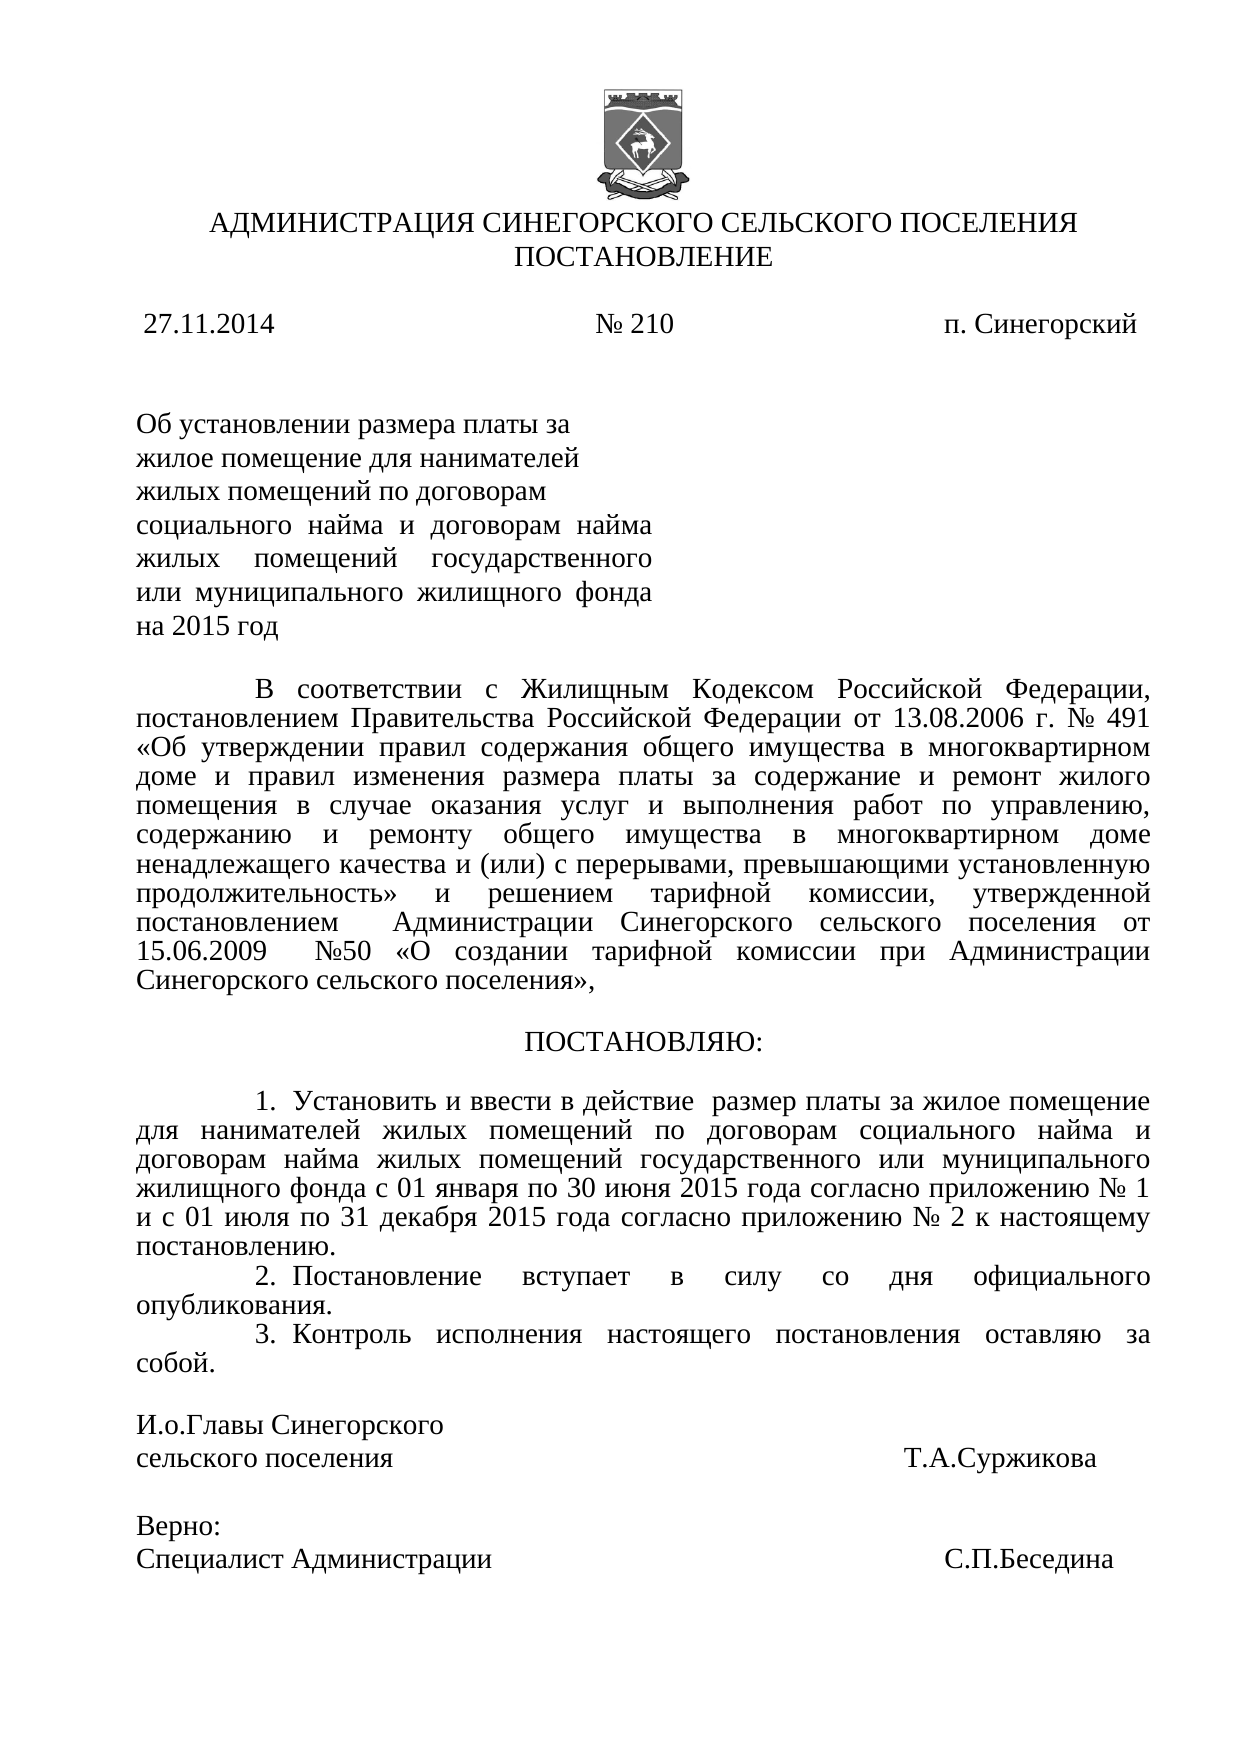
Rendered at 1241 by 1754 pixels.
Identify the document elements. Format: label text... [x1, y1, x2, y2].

text ПОСТАНОВЛЯЮ: [136, 1024, 1152, 1058]
picture [596, 86, 692, 206]
subtitle И.о.Главы Синегорского [136, 1407, 1152, 1441]
text АДМИНИСТРАЦИЯ СИНЕГОРСКОГО СЕЛЬСКОГО ПОСЕЛЕНИЯ [136, 205, 1152, 239]
text Верно: [136, 1508, 1152, 1541]
text Специалист Администрации С.П.Беседина [136, 1541, 1152, 1575]
list Постановление вступает в силу со дня официального опубликования. [136, 1262, 1152, 1320]
text ПОСТАНОВЛЕНИЕ [136, 239, 1152, 272]
subtitle сельского поселения Т.А.Суржикова [136, 1441, 1152, 1474]
text В соответствии с Жилищным Кодексом Российской Федерации, постановлением Правительства Российской Федерации от 13.08.2006 г. № 491 «Об утверждении правил содержания общего имущества в многоквартирном доме и правил изменения размера платы за содержание и ремонт жилого помещения в случае оказания услуг и выполнения работ по управлению, содержанию и ремонту общего имущества в многоквартирном доме ненадлежащего качества и (или) с перерывами, превышающими установленную продолжительность» и решением тарифной комиссии, утвержденной постановлением Администрации Синегорского сельского поселения от 15.06.2009 №50 «О создании тарифной комиссии при Администрации Синегорского сельского поселения», [136, 675, 1152, 996]
text 27.11.2014 № 210 п. Синегорский [136, 306, 1152, 339]
text Об установлении размера платы за [136, 406, 653, 440]
list Контроль исполнения настоящего постановления оставляю за собой. [136, 1320, 1152, 1378]
text жилых помещений по договорам [136, 473, 620, 507]
text социального найма и договорам найма жилых помещений государственного или муниципального жилищного фонда на 2015 год [136, 507, 653, 641]
text жилое помещение для нанимателей [136, 440, 620, 473]
list Установить и ввести в действие размер платы за жилое помещение для нанимателей жилых помещений по договорам социального найма и договорам найма жилых помещений государственного или муниципального жилищного фонда с 01 января по 30 июня 2015 года согласно приложению № 1 и с 01 июля по 31 декабря 2015 года согласно приложению № 2 к настоящему постановлению. [136, 1087, 1152, 1262]
